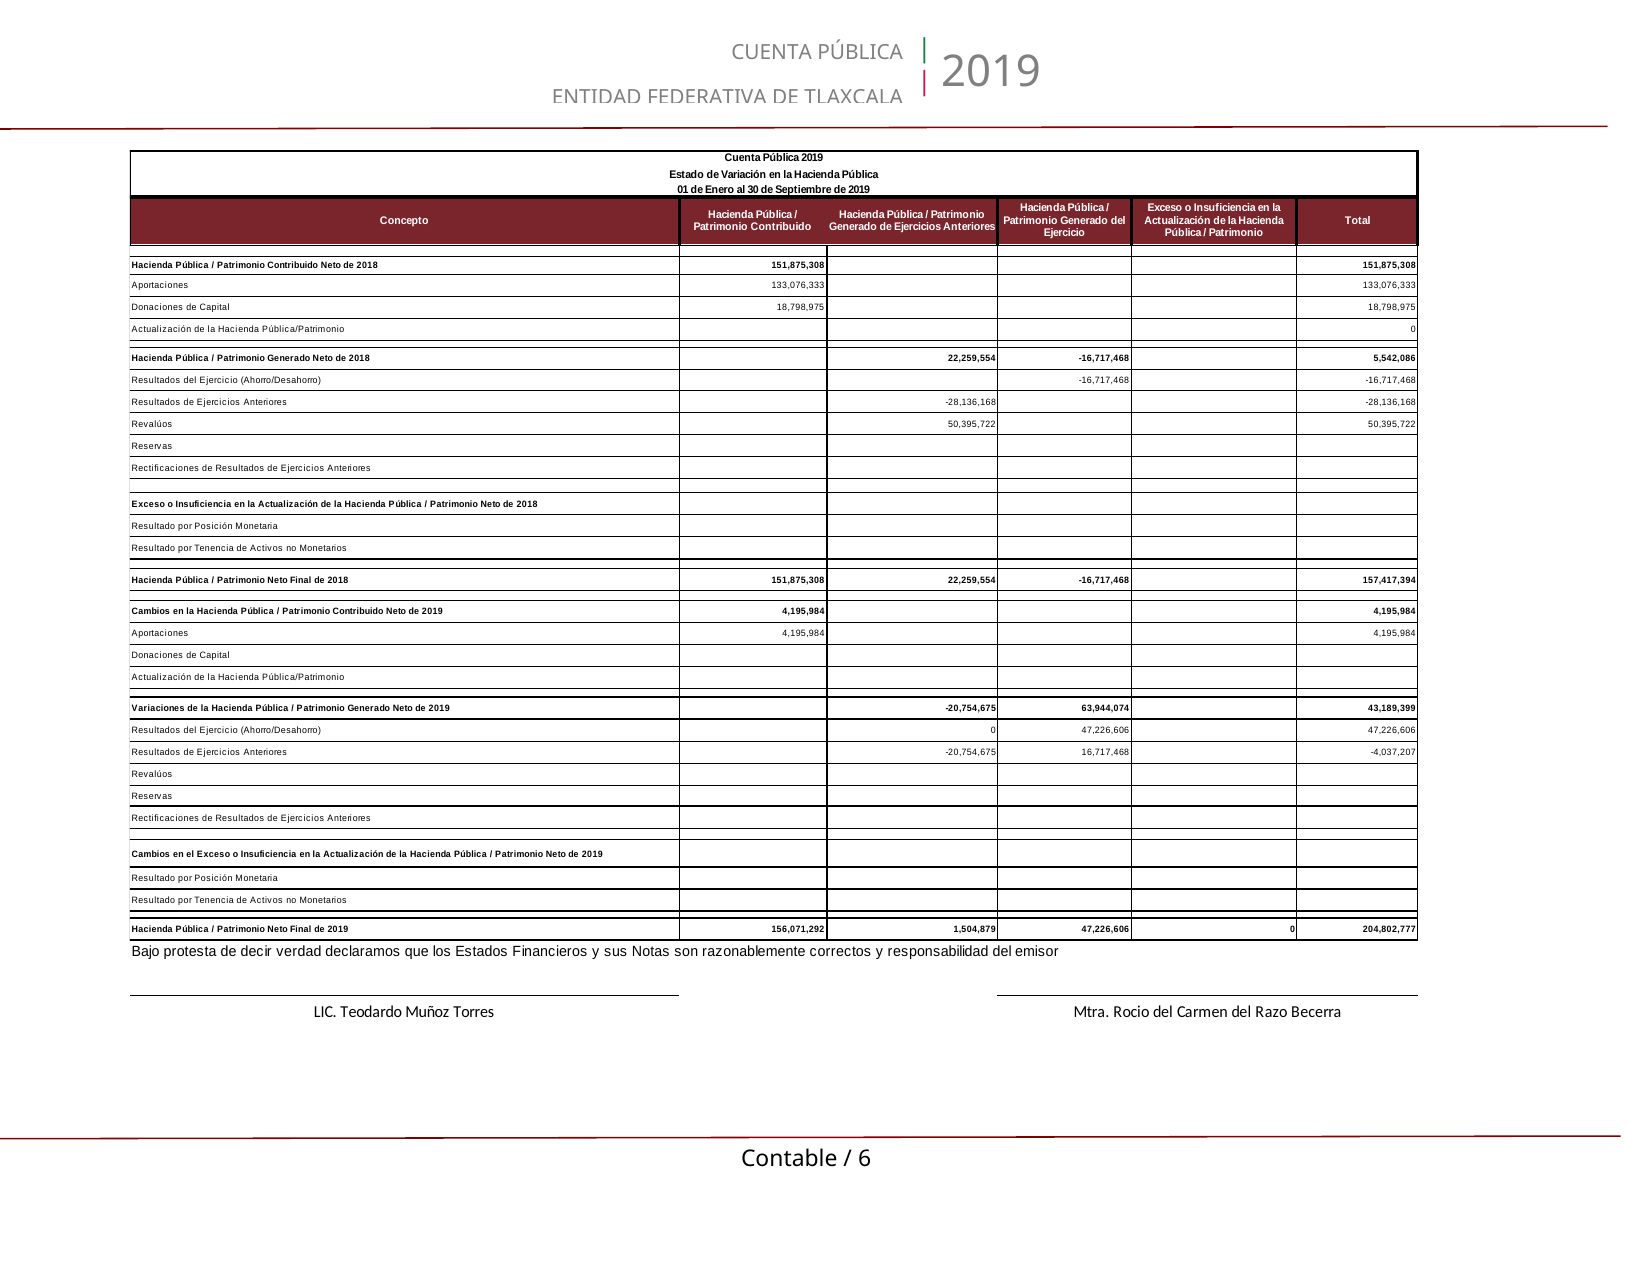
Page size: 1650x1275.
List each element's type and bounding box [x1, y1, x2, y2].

picture [918, 28, 935, 100]
